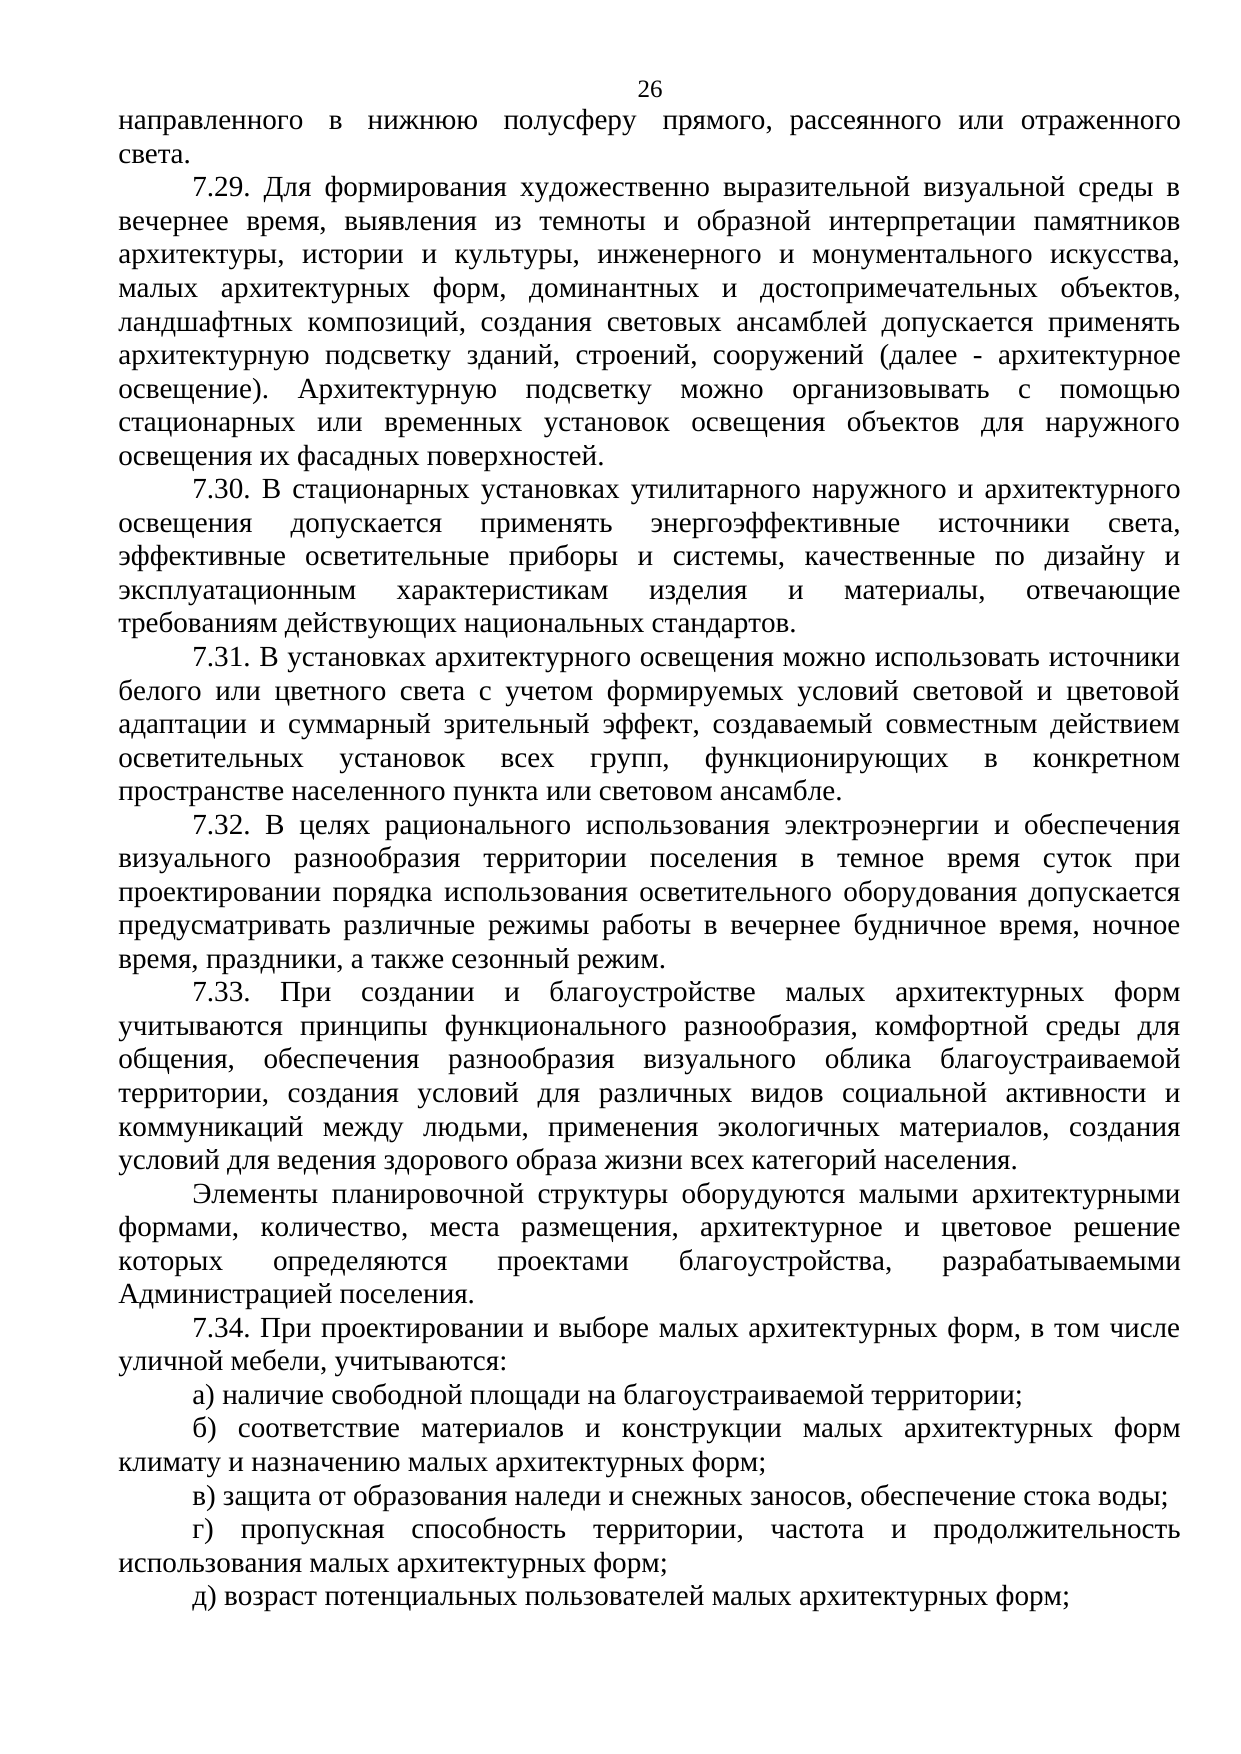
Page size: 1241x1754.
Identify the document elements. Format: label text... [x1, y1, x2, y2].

text 7.30. В стационарных установках утилитарного наружного и архитектурного освещения допускается применять энергоэффективные источники света, эффективные осветительные приборы и системы, качественные по дизайну и эксплуатационным характеристикам изделия и материалы, отвечающие требованиям действующих национальных стандартов. [118, 471, 1181, 639]
text 7.33. При создании и благоустройстве малых архитектурных форм учитываются принципы функционального разнообразия, комфортной среды для общения, обеспечения разнообразия визуального облика благоустраиваемой территории, создания условий для различных видов социальной активности и коммуникаций между людьми, применения экологичных материалов, создания условий для ведения здорового образа жизни всех категорий населения. [118, 974, 1181, 1176]
text г) пропускная способность территории, частота и продолжительность использования малых архитектурных форм; [118, 1511, 1181, 1578]
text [118, 102, 1181, 169]
text в) защита от образования наледи и снежных заносов, обеспечение стока воды; [118, 1478, 1181, 1511]
text Элементы планировочной структуры оборудуются малыми архитектурными формами, количество, места размещения, архитектурное и цветовое решение которых определяются проектами благоустройства, разрабатываемыми Администрацией поселения. [118, 1176, 1181, 1310]
text 7.34. При проектировании и выборе малых архитектурных форм, в том числе уличной мебели, учитываются: [118, 1310, 1181, 1377]
text 7.32. В целях рационального использования электроэнергии и обеспечения визуального разнообразия территории поселения в темное время суток при проектировании порядка использования осветительного оборудования допускается предусматривать различные режимы работы в вечернее будничное время, ночное время, праздники, а также сезонный режим. [118, 807, 1181, 974]
text 7.31. В установках архитектурного освещения можно использовать источники белого или цветного света с учетом формируемых условий световой и цветовой адаптации и суммарный зрительный эффект, создаваемый совместным действием осветительных установок всех групп, функционирующих в конкретном пространстве населенного пункта или световом ансамбле. [118, 639, 1181, 807]
text д) возраст потенциальных пользователей малых архитектурных форм; [118, 1578, 1181, 1612]
text 7.29. Для формирования художественно выразительной визуальной среды в вечернее время, выявления из темноты и образной интерпретации памятников архитектуры, истории и культуры, инженерного и монументального искусства, малых архитектурных форм, доминантных и достопримечательных объектов, ландшафтных композиций, создания световых ансамблей допускается применять архитектурную подсветку зданий, строений, сооружений (далее - архитектурное освещение). Архитектурную подсветку можно организовывать с помощью стационарных или временных установок освещения объектов для наружного освещения их фасадных поверхностей. [118, 169, 1181, 471]
text б) соответствие материалов и конструкции малых архитектурных форм климату и назначению малых архитектурных форм; [118, 1411, 1181, 1478]
text а) наличие свободной площади на благоустраиваемой территории; [118, 1377, 1181, 1411]
